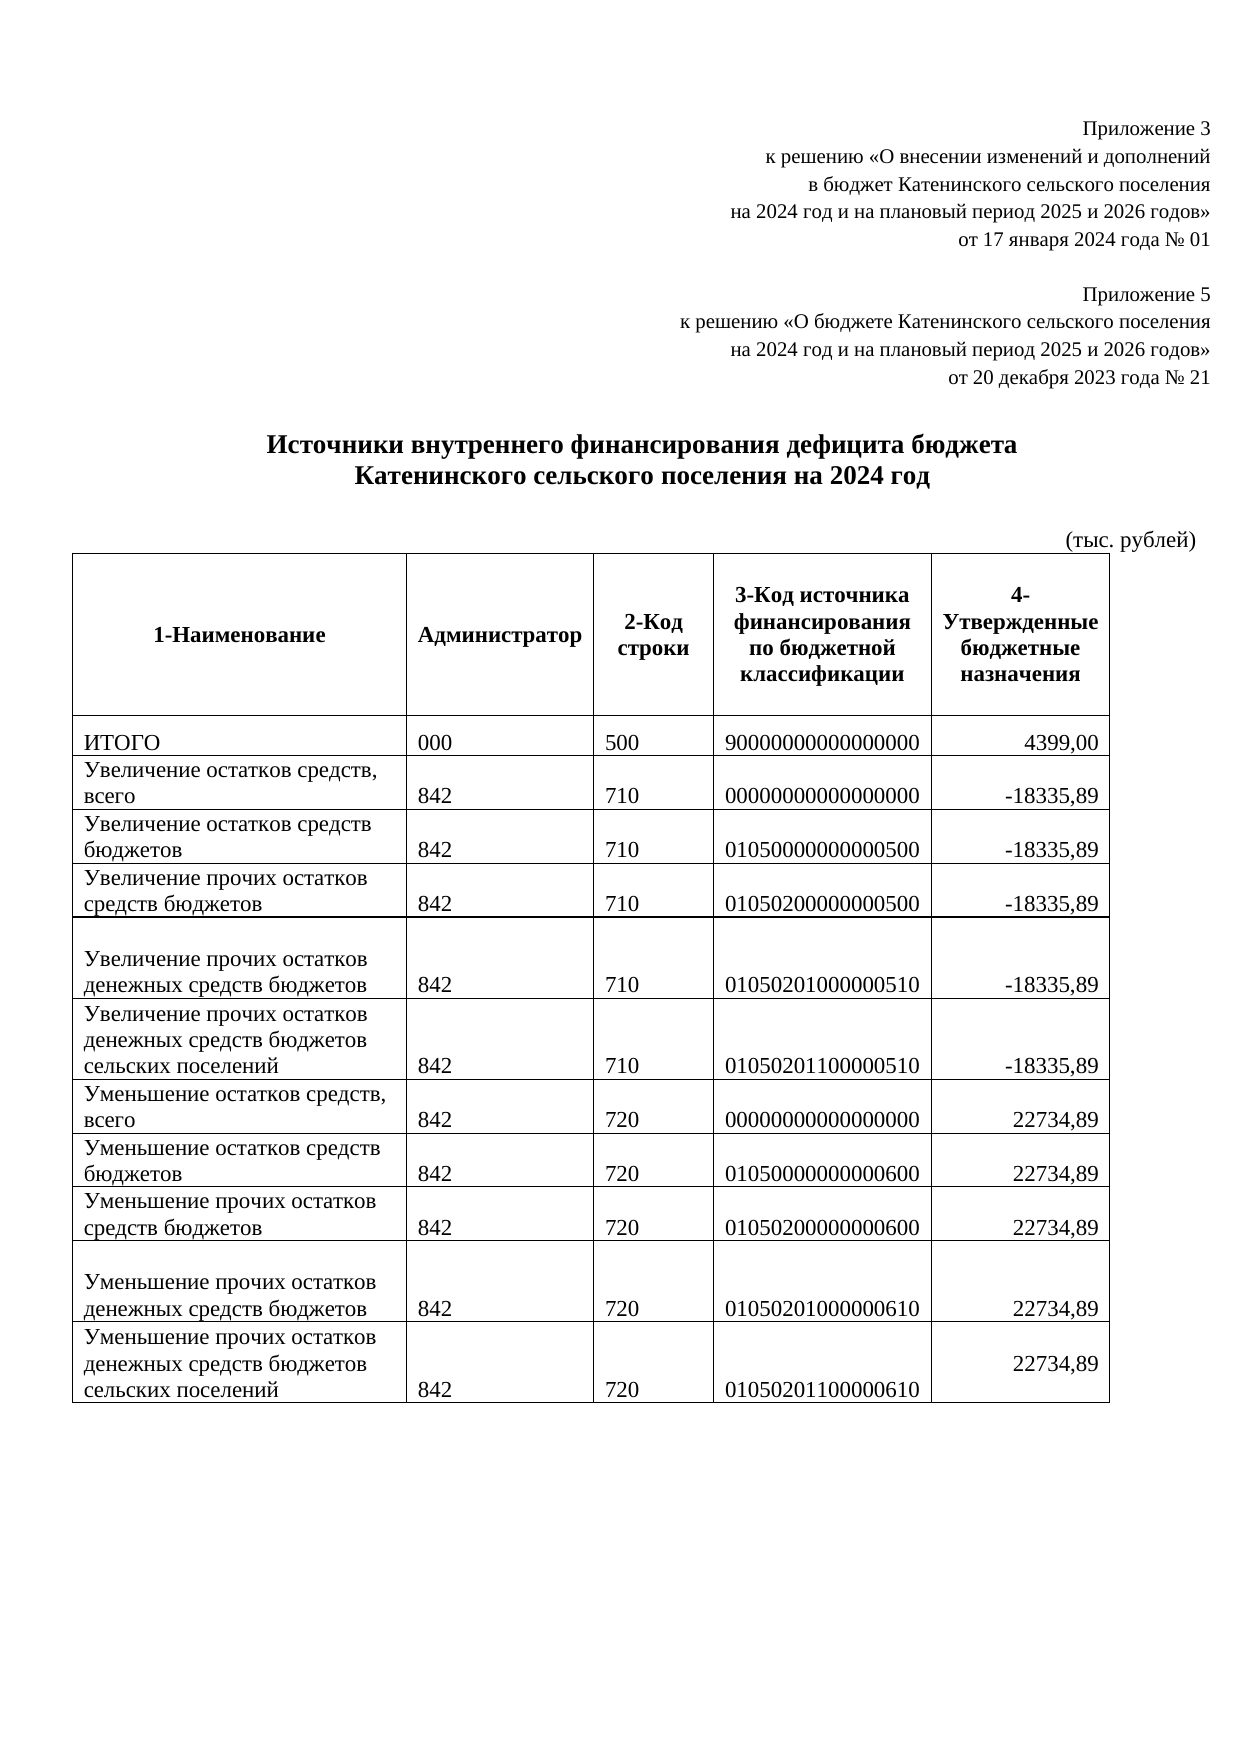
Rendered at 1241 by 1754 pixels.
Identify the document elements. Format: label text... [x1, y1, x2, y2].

text Приложение 3 [74, 116, 1211, 140]
text к решению «О бюджете Катенинского сельского поселения [74, 309, 1211, 333]
table_cell Уменьшение остатков средств бюджетов [73, 1134, 406, 1186]
text на 2024 год и на плановый период 2025 и 2026 годов» [74, 199, 1211, 223]
table_header 4-Утвержденные бюджетные назначения [932, 554, 1109, 715]
table_cell 710 [594, 999, 713, 1079]
table_cell Уменьшение прочих остатков денежных средств бюджетов сельских поселений [73, 1322, 406, 1402]
text на 2024 год и на плановый период 2025 и 2026 годов» [74, 337, 1211, 361]
text (тыс. рублей) [74, 526, 1196, 552]
table_cell 842 [407, 918, 593, 998]
table_cell 720 [594, 1187, 713, 1240]
table_cell -18335,89 [932, 918, 1109, 998]
table_cell 22734,89 [932, 1241, 1109, 1321]
table_cell Уменьшение остатков средств, всего [73, 1080, 406, 1132]
title Источники внутреннего финансирования дефицита бюджета [74, 428, 1211, 459]
table_cell Увеличение остатков средств, всего [73, 756, 406, 809]
table_cell 22734,89 [932, 1134, 1109, 1186]
table_header 2-Код строки [594, 554, 713, 715]
table_header 3-Код источника финансирования по бюджетной классификации [714, 554, 931, 715]
table_cell Уменьшение прочих остатков денежных средств бюджетов [73, 1241, 406, 1321]
table_cell 000 [407, 716, 593, 755]
title Катенинского сельского поселения на 2024 год [74, 459, 1211, 490]
table_cell 720 [594, 1241, 713, 1321]
table_cell 00000000000000000 [714, 756, 931, 809]
table_cell 4399,00 [932, 716, 1109, 755]
table_cell Увеличение прочих остатков средств бюджетов [73, 864, 406, 916]
text от 17 января 2024 года № 01 [74, 227, 1211, 251]
text в бюджет Катенинского сельского поселения [74, 171, 1211, 196]
table_cell 842 [407, 1080, 593, 1132]
table_cell 01050201100000610 [714, 1322, 931, 1402]
table_cell 01050000000000600 [714, 1134, 931, 1186]
table_cell 710 [594, 864, 713, 916]
table_cell 22734,89 [932, 1322, 1109, 1402]
table_cell 710 [594, 756, 713, 809]
table_cell 842 [407, 810, 593, 863]
table_cell 842 [407, 1322, 593, 1402]
table_cell 710 [594, 810, 713, 863]
text от 20 декабря 2023 года № 21 [74, 365, 1211, 389]
table_cell 720 [594, 1080, 713, 1132]
table_cell 01050200000000600 [714, 1187, 931, 1240]
table_cell 01050200000000500 [714, 864, 931, 916]
table_cell 01050201000000510 [714, 918, 931, 998]
text к решению «О внесении изменений и дополнений [74, 144, 1211, 168]
table_header 1-Наименование [73, 554, 406, 715]
table_cell 720 [594, 1134, 713, 1186]
table_cell ИТОГО [73, 716, 406, 755]
table_cell 01050000000000500 [714, 810, 931, 863]
table_cell Увеличение остатков средств бюджетов [73, 810, 406, 863]
table_cell 710 [594, 918, 713, 998]
table_cell 500 [594, 716, 713, 755]
table_cell 90000000000000000 [714, 716, 931, 755]
table_cell 842 [407, 1187, 593, 1240]
text Приложение 5 [74, 282, 1211, 306]
table_cell 842 [407, 1134, 593, 1186]
table_cell 842 [407, 999, 593, 1079]
table_cell -18335,89 [932, 756, 1109, 809]
table_cell -18335,89 [932, 999, 1109, 1079]
table_cell 01050201000000610 [714, 1241, 931, 1321]
table_cell 22734,89 [932, 1187, 1109, 1240]
table_cell 720 [594, 1322, 713, 1402]
table_cell -18335,89 [932, 810, 1109, 863]
table_cell -18335,89 [932, 864, 1109, 916]
table_cell Уменьшение прочих остатков средств бюджетов [73, 1187, 406, 1240]
table_cell 842 [407, 1241, 593, 1321]
table_cell 22734,89 [932, 1080, 1109, 1132]
table_cell 00000000000000000 [714, 1080, 931, 1132]
table_cell 842 [407, 756, 593, 809]
table_cell Увеличение прочих остатков денежных средств бюджетов [73, 918, 406, 998]
table_cell Увеличение прочих остатков денежных средств бюджетов сельских поселений [73, 999, 406, 1079]
table_cell 01050201100000510 [714, 999, 931, 1079]
table_header Администратор [407, 554, 593, 715]
table_cell 842 [407, 864, 593, 916]
